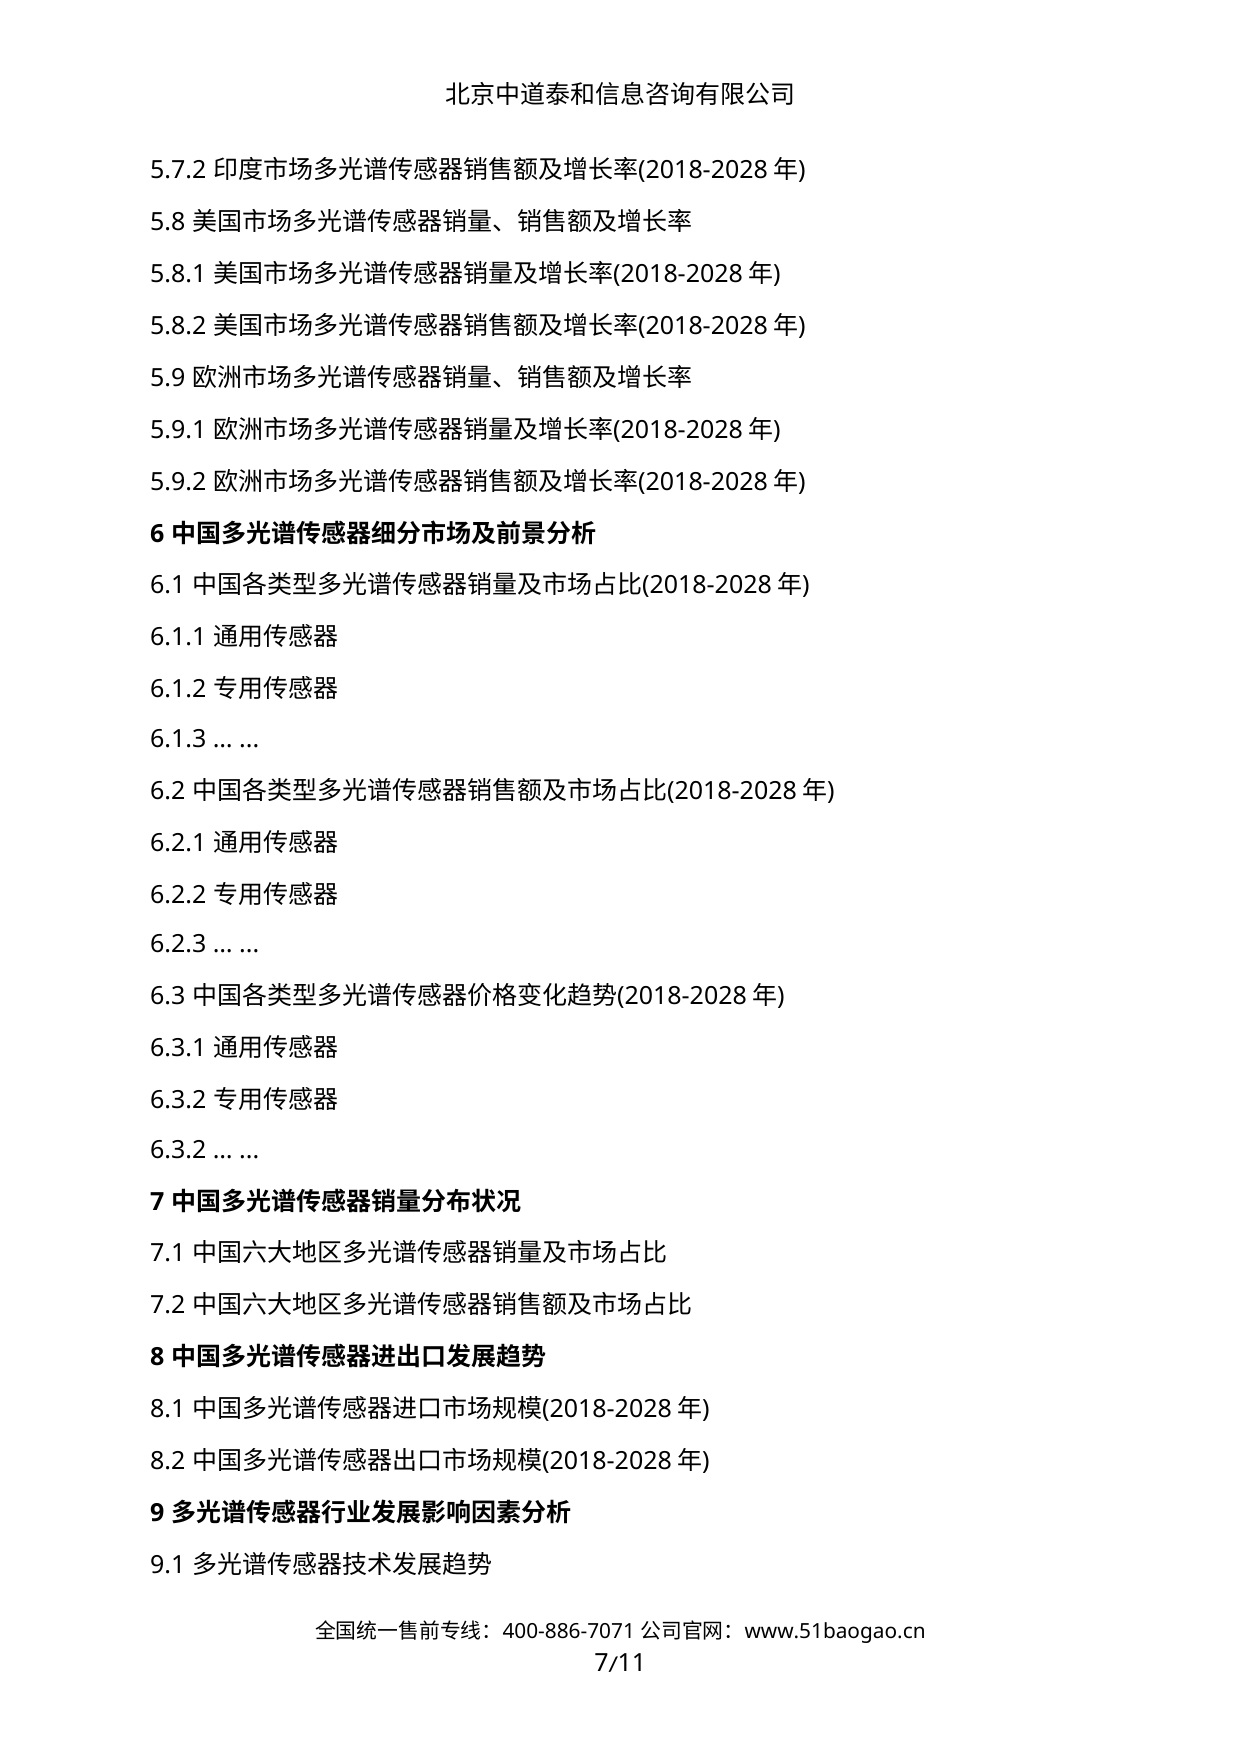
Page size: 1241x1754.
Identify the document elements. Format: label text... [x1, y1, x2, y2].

text 6.2.3 … ... [150, 926, 1090, 960]
text 6.3.2 专用传感器 [150, 1079, 1090, 1116]
text 6.2.2 专用传感器 [150, 874, 1090, 910]
text 5.8.2 美国市场多光谱传感器销售额及增长率(2018-2028年) [150, 306, 1090, 342]
text 7.1 中国六大地区多光谱传感器销量及市场占比 [150, 1233, 1090, 1269]
text 6 中国多光谱传感器细分市场及前景分析 [150, 513, 1090, 549]
text 6.3.2 … ... [150, 1131, 1090, 1165]
text 7 中国多光谱传感器销量分布状况 [150, 1181, 1090, 1217]
text 6.1.2 专用传感器 [150, 669, 1090, 705]
text 6.3 中国各类型多光谱传感器价格变化趋势(2018-2028年) [150, 976, 1090, 1012]
text 9.1 多光谱传感器技术发展趋势 [150, 1544, 1090, 1580]
text 5.7.2 印度市场多光谱传感器销售额及增长率(2018-2028年) [150, 150, 1090, 186]
text 5.8.1 美国市场多光谱传感器销量及增长率(2018-2028年) [150, 254, 1090, 290]
text 6.2.1 通用传感器 [150, 822, 1090, 858]
text 6.1.3 … ... [150, 721, 1090, 755]
text 5.9 欧洲市场多光谱传感器销量、销售额及增长率 [150, 357, 1090, 394]
text 5.8 美国市场多光谱传感器销量、销售额及增长率 [150, 202, 1090, 238]
text 6.1.1 通用传感器 [150, 617, 1090, 653]
text 8.2 中国多光谱传感器出口市场规模(2018-2028年) [150, 1440, 1090, 1477]
text 9 多光谱传感器行业发展影响因素分析 [150, 1492, 1090, 1528]
text 6.1 中国各类型多光谱传感器销量及市场占比(2018-2028年) [150, 565, 1090, 601]
text 5.9.2 欧洲市场多光谱传感器销售额及增长率(2018-2028年) [150, 461, 1090, 497]
text 8 中国多光谱传感器进出口发展趋势 [150, 1337, 1090, 1373]
text 6.2 中国各类型多光谱传感器销售额及市场占比(2018-2028年) [150, 770, 1090, 807]
text 8.1 中国多光谱传感器进口市场规模(2018-2028年) [150, 1388, 1090, 1425]
text 6.3.1 通用传感器 [150, 1027, 1090, 1064]
text 5.9.1 欧洲市场多光谱传感器销量及增长率(2018-2028年) [150, 409, 1090, 446]
text 7.2 中国六大地区多光谱传感器销售额及市场占比 [150, 1285, 1090, 1321]
